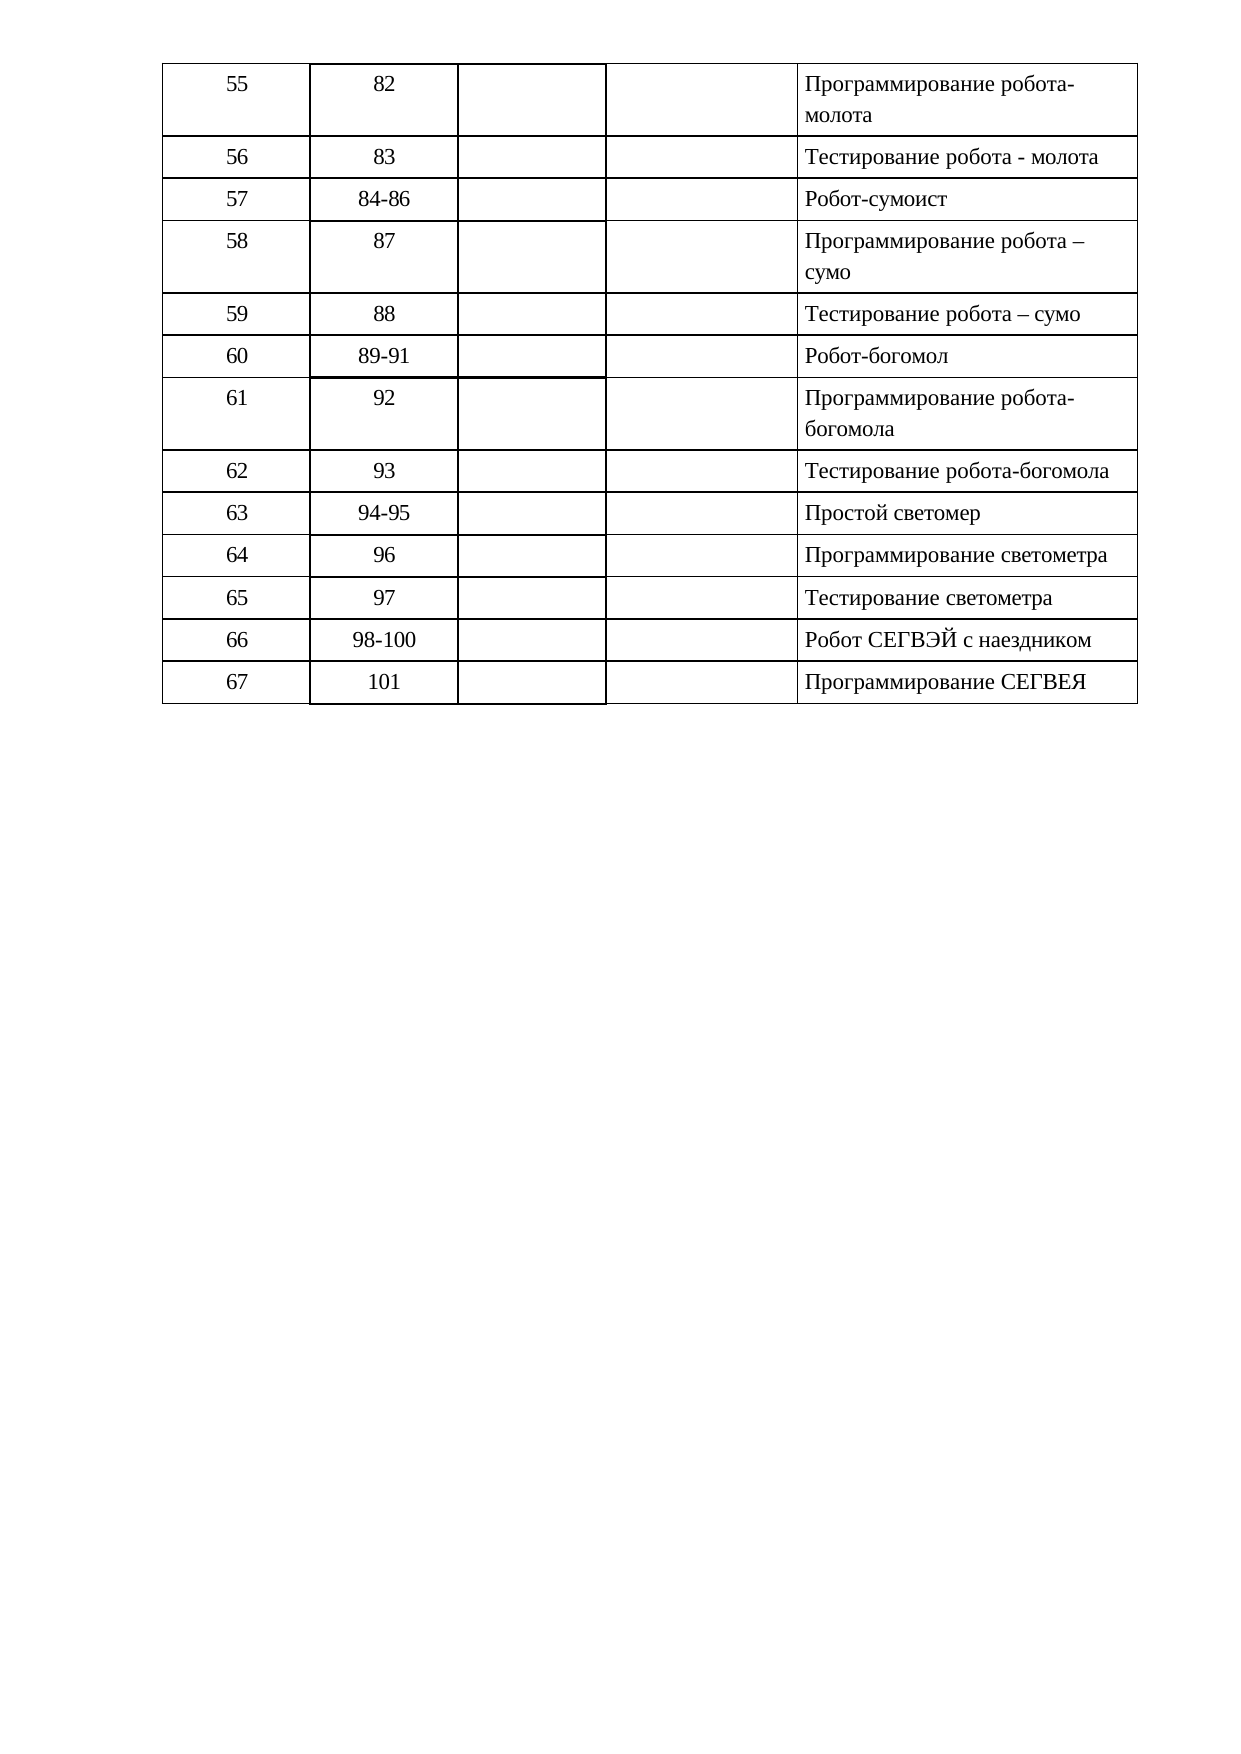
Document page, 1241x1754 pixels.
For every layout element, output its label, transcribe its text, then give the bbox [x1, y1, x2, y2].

table_cell 55 [163, 64, 309, 135]
table_cell 64 [163, 535, 309, 576]
table_cell [607, 577, 797, 618]
table_cell [607, 64, 797, 135]
table_cell [459, 493, 605, 534]
table_cell [459, 336, 605, 376]
table_cell [607, 221, 797, 292]
table_cell [607, 493, 797, 534]
table_cell 58 [163, 221, 309, 292]
table_cell Программирование робота- богомола [798, 378, 1137, 449]
table_cell 56 [163, 137, 309, 177]
table_cell [607, 451, 797, 491]
table_cell 98-100 [311, 620, 457, 660]
table_cell [459, 578, 605, 618]
table_cell 66 [163, 620, 309, 660]
table_cell [459, 662, 605, 703]
table_cell [459, 137, 605, 177]
table_cell Программирование светометра [798, 535, 1137, 576]
table_cell Тестирование робота – сумо [798, 294, 1137, 334]
table_cell [459, 379, 605, 449]
table_cell Программирование робота- молота [798, 64, 1137, 135]
table_cell Тестирование светометра [798, 577, 1137, 618]
table_cell 96 [311, 536, 457, 576]
table_cell [459, 65, 605, 135]
table_cell [607, 137, 797, 177]
table_cell [607, 179, 797, 219]
table_cell 60 [163, 336, 309, 376]
table_cell 65 [163, 577, 309, 618]
table_cell Робот СЕГВЭЙ с наездником [798, 620, 1137, 660]
table_cell [607, 535, 797, 576]
table_cell [459, 179, 605, 219]
table_cell 93 [311, 451, 457, 491]
table_cell 61 [163, 378, 309, 449]
table_cell 84-86 [311, 179, 457, 219]
table_cell 59 [163, 294, 309, 334]
table_cell 94-95 [311, 493, 457, 534]
table_cell [459, 222, 605, 292]
table_cell 67 [163, 662, 309, 703]
table_cell 101 [311, 662, 457, 703]
table_cell 92 [311, 379, 457, 449]
table_cell 57 [163, 179, 309, 219]
table_cell Робот-богомол [798, 336, 1137, 376]
table_cell 87 [311, 222, 457, 292]
table_cell [607, 378, 797, 449]
table_cell Простой светомер [798, 493, 1137, 534]
table_cell [459, 536, 605, 576]
table_cell [607, 336, 797, 376]
table_cell 63 [163, 493, 309, 534]
table_cell [607, 294, 797, 334]
table_cell Тестирование робота - молота [798, 137, 1137, 177]
table_cell Программирование робота – сумо [798, 221, 1137, 292]
table_cell [607, 662, 797, 703]
table_cell Тестирование робота-богомола [798, 451, 1137, 491]
table_cell Программирование СЕГВЕЯ [798, 662, 1137, 703]
table_cell [607, 620, 797, 660]
table_cell 97 [311, 578, 457, 618]
table_cell 82 [311, 65, 457, 135]
table_cell [459, 451, 605, 491]
table_cell 89-91 [311, 336, 457, 376]
table_cell [459, 620, 605, 660]
table_cell 62 [163, 451, 309, 491]
table_cell Робот-сумоист [798, 179, 1137, 219]
table_cell [459, 294, 605, 334]
table_cell 88 [311, 294, 457, 334]
table_cell 83 [311, 137, 457, 177]
